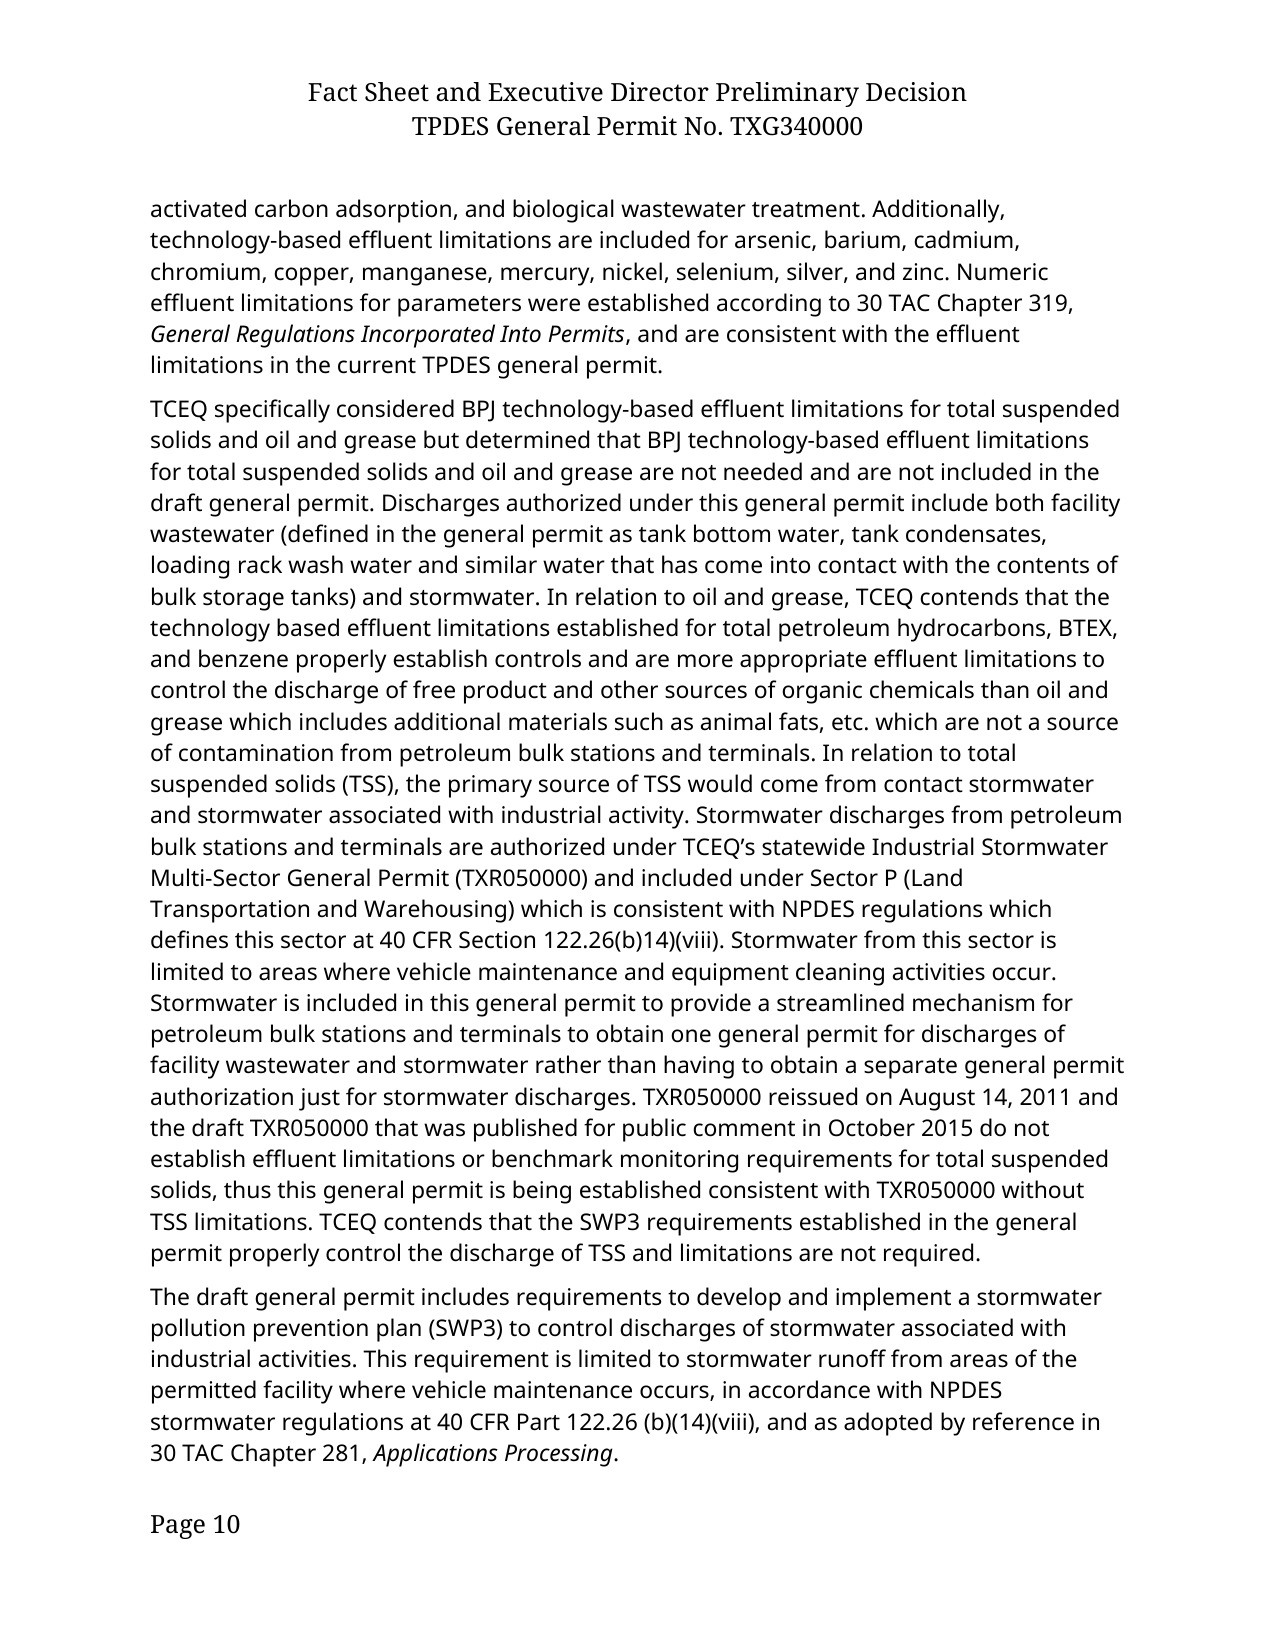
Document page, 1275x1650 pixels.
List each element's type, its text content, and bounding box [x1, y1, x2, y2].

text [150, 193, 1125, 381]
text The draft general permit includes requirements to develop and implement a stormwater pollution prevention plan (SWP3) to control discharges of stormwater associated with industrial activities. This requirement is limited to stormwater runoff from areas of the permitted facility where vehicle maintenance occurs, in accordance with NPDES stormwater regulations at 40 CFR Part 122.26 (b)(14)(viii), and as adopted by reference in 30 TAC Chapter 281, Applications Processing. [150, 1281, 1125, 1468]
text TCEQ specifically considered BPJ technology-based effluent limitations for total suspended solids and oil and grease but determined that BPJ technology-based effluent limitations for total suspended solids and oil and grease are not needed and are not included in the draft general permit. Discharges authorized under this general permit include both facility wastewater (defined in the general permit as tank bottom water, tank condensates, loading rack wash water and similar water that has come into contact with the contents of bulk storage tanks) and stormwater. In relation to oil and grease, TCEQ contends that the technology based effluent limitations established for total petroleum hydrocarbons, BTEX, and benzene properly establish controls and are more appropriate effluent limitations to control the discharge of free product and other sources of organic chemicals than oil and grease which includes additional materials such as animal fats, etc. which are not a source of contamination from petroleum bulk stations and terminals. In relation to total suspended solids (TSS), the primary source of TSS would come from contact stormwater and stormwater associated with industrial activity. Stormwater discharges from petroleum bulk stations and terminals are authorized under TCEQ’s statewide Industrial Stormwater Multi-Sector General Permit (TXR050000) and included under Sector P (Land Transportation and Warehousing) which is consistent with NPDES regulations which defines this sector at 40 CFR Section 122.26(b)14)(viii). Stormwater from this sector is limited to areas where vehicle maintenance and equipment cleaning activities occur. Stormwater is included in this general permit to provide a streamlined mechanism for petroleum bulk stations and terminals to obtain one general permit for discharges of facility wastewater and stormwater rather than having to obtain a separate general permit authorization just for stormwater discharges. TXR050000 reissued on August 14, 2011 and the draft TXR050000 that was published for public comment in October 2015 do not establish effluent limitations or benchmark monitoring requirements for total suspended solids, thus this general permit is being established consistent with TXR050000 without TSS limitations. TCEQ contends that the SWP3 requirements established in the general permit properly control the discharge of TSS and limitations are not required. [150, 393, 1125, 1268]
